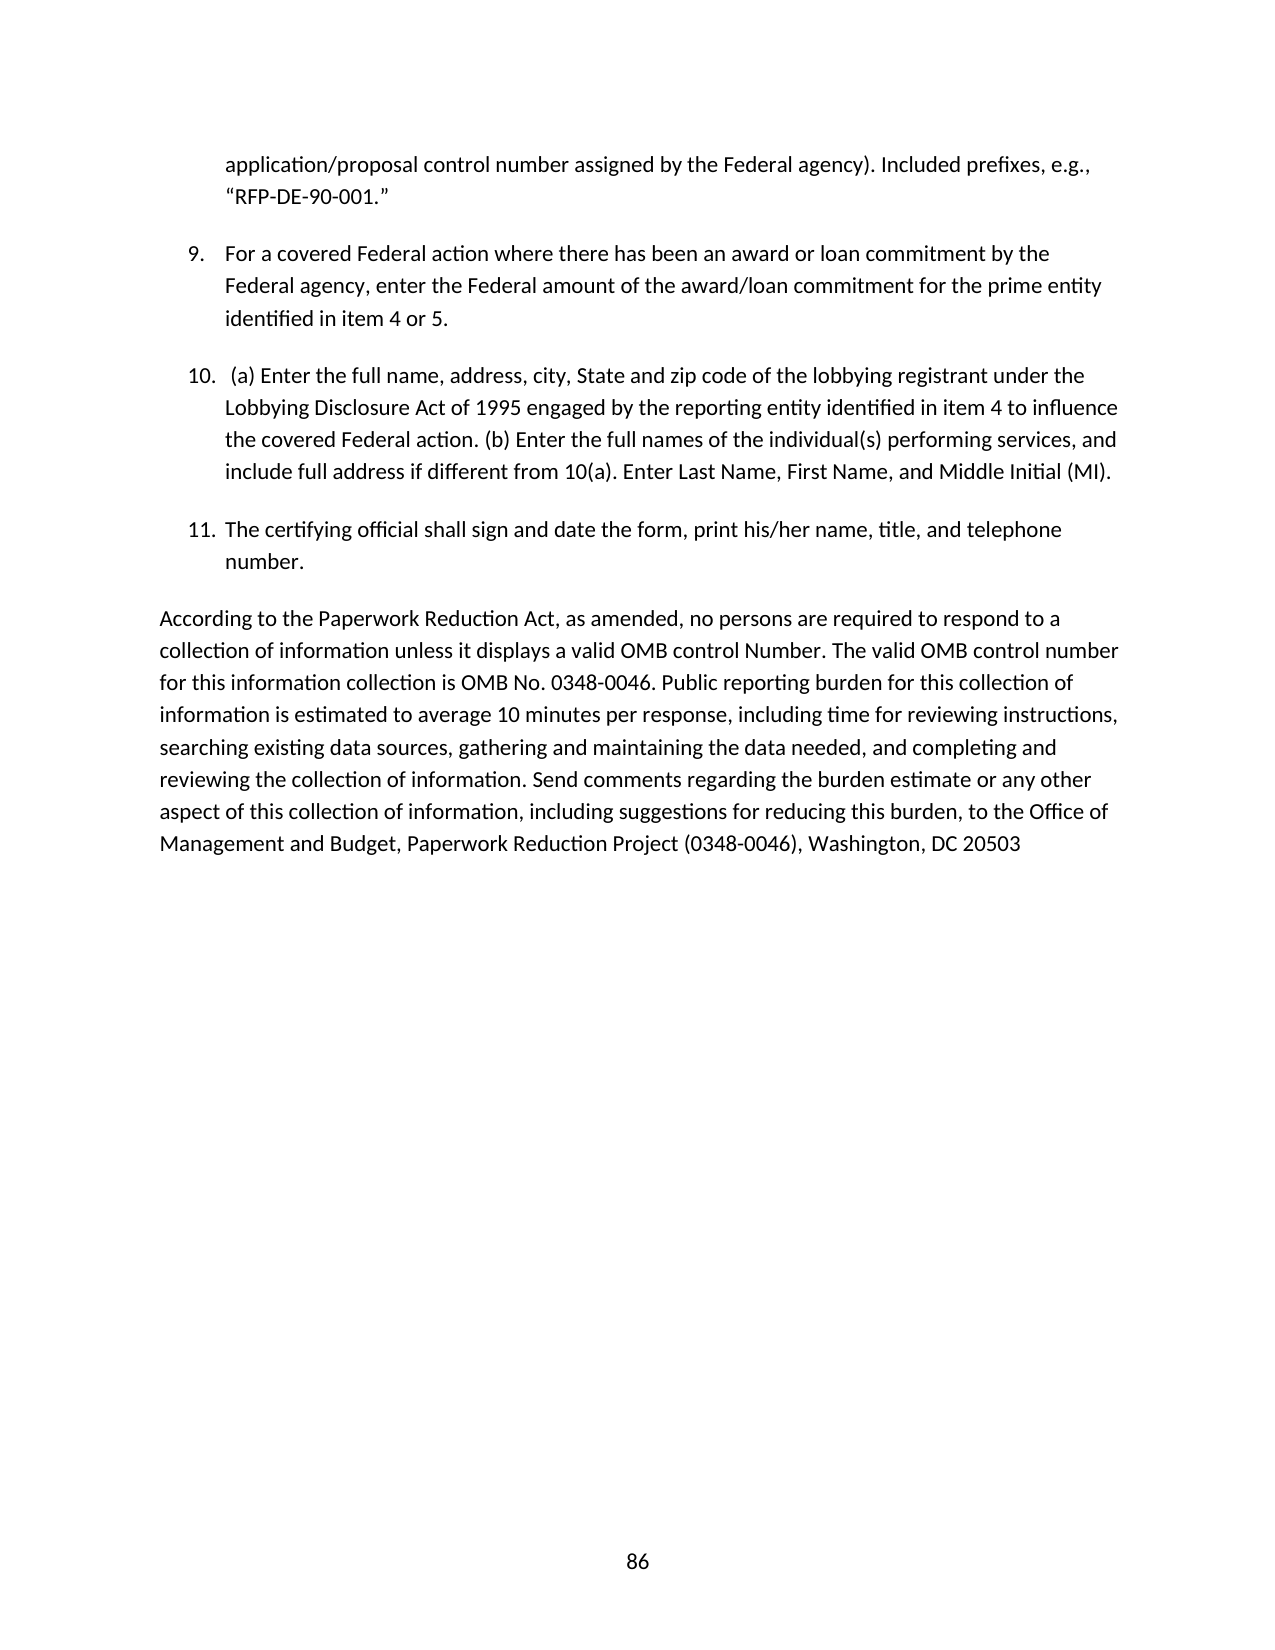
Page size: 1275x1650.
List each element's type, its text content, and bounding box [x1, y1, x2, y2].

list For a covered Federal action where there has been an award or loan commitment by the Federal agency, enter the Federal amount of the award/loan commitment for the prime entity identified in item 4 or 5. [187, 239, 1125, 332]
list According to the Paperwork Reduction Act, as amended, no persons are required to respond to a collection of information unless it displays a valid OMB control Number. The valid OMB control number for this information collection is OMB No. 0348-0046. Public reporting burden for this collection of information is estimated to average 10 minutes per response, including time for reviewing instructions, searching existing data sources, gathering and maintaining the data needed, and completing and reviewing the collection of information. Send comments regarding the burden estimate or any other aspect of this collection of information, including suggestions for reducing this burden, to the Office of Management and Budget, Paperwork Reduction Project (0348-0046), Washington, DC 20503 [159, 604, 1125, 857]
list (a) Enter the full name, address, city, State and zip code of the lobbying registrant under the Lobbying Disclosure Act of 1995 engaged by the reporting entity identified in item 4 to influence the covered Federal action. (b) Enter the full names of the individual(s) performing services, and include full address if different from 10(a). Enter Last Name, First Name, and Middle Initial (MI). [187, 361, 1125, 486]
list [187, 150, 1125, 210]
list The certifying official shall sign and date the form, print his/her name, title, and telephone number. [187, 515, 1125, 575]
